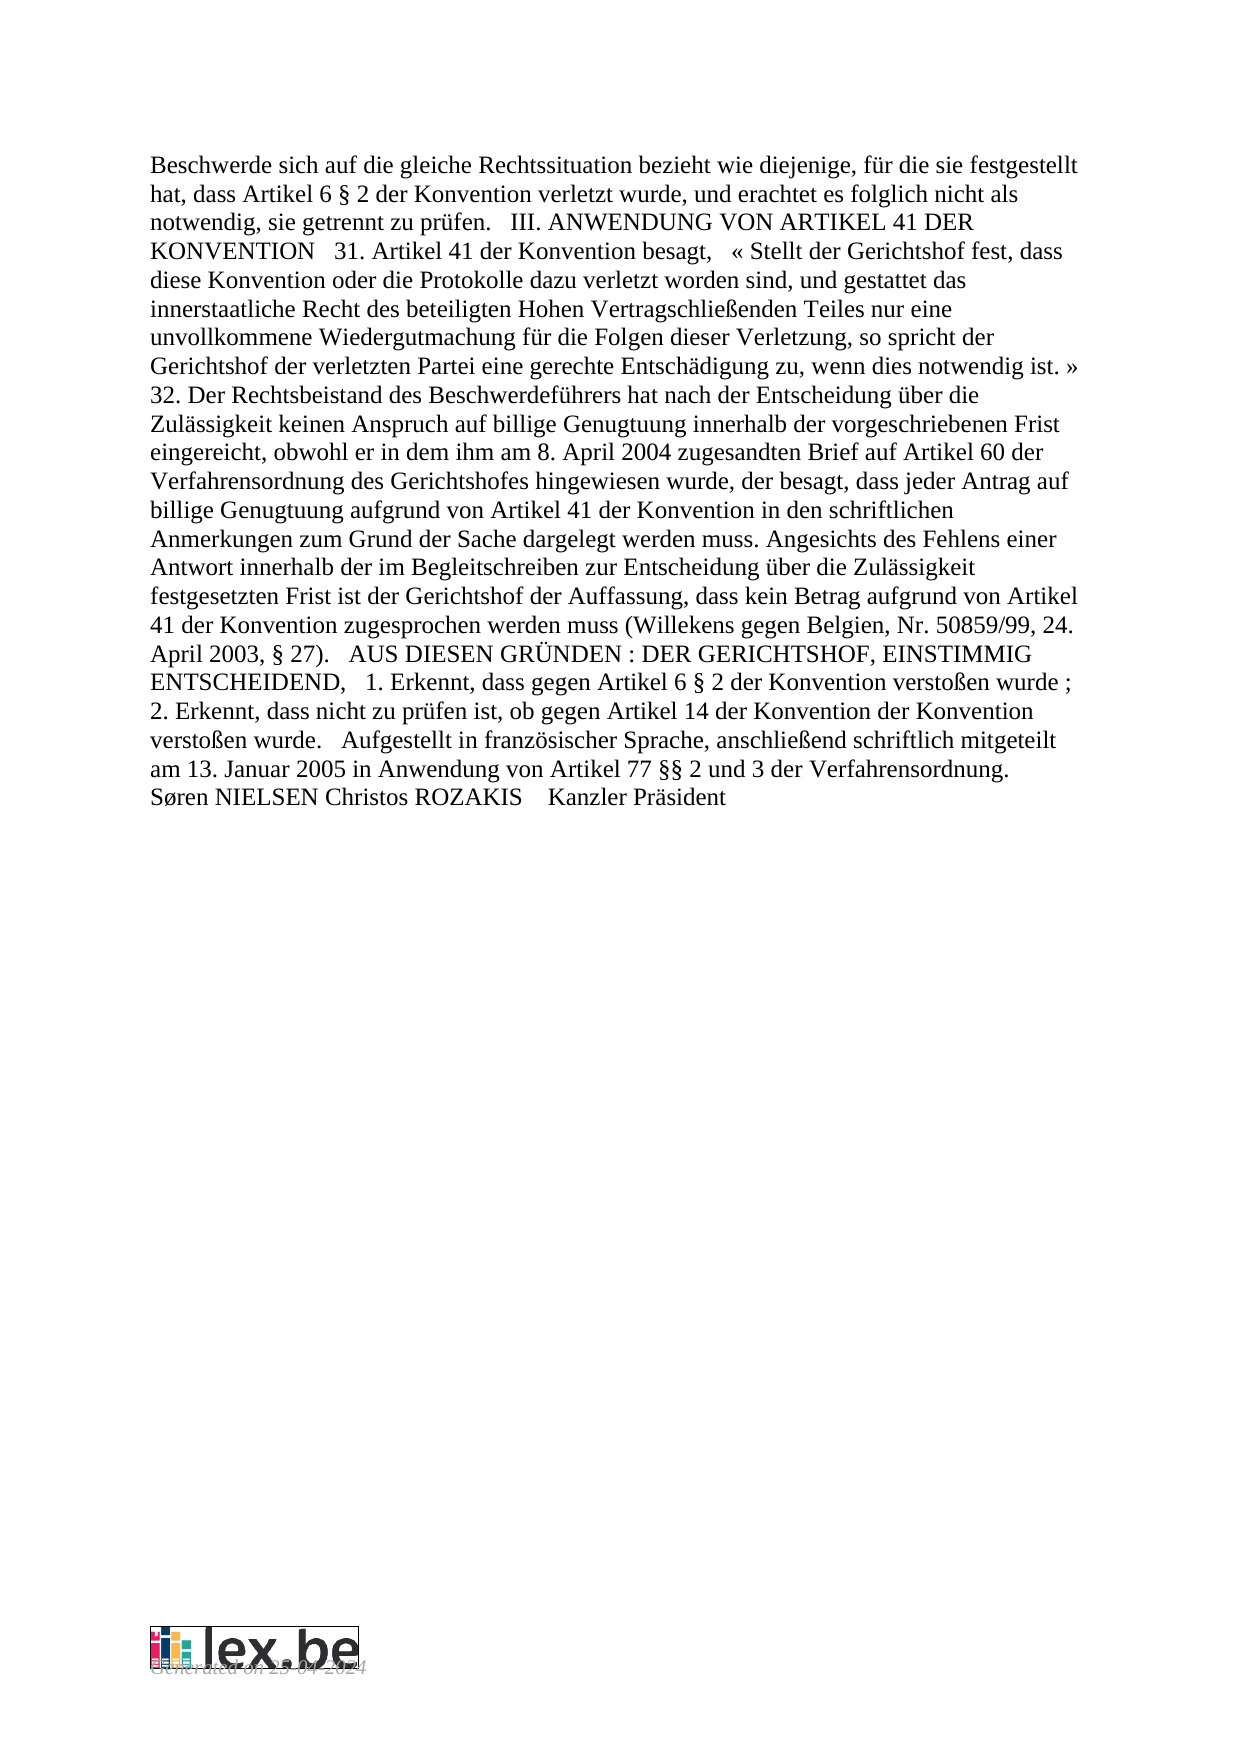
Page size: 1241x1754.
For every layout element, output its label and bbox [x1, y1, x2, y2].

text [150, 150, 1090, 811]
picture [151, 1627, 358, 1668]
